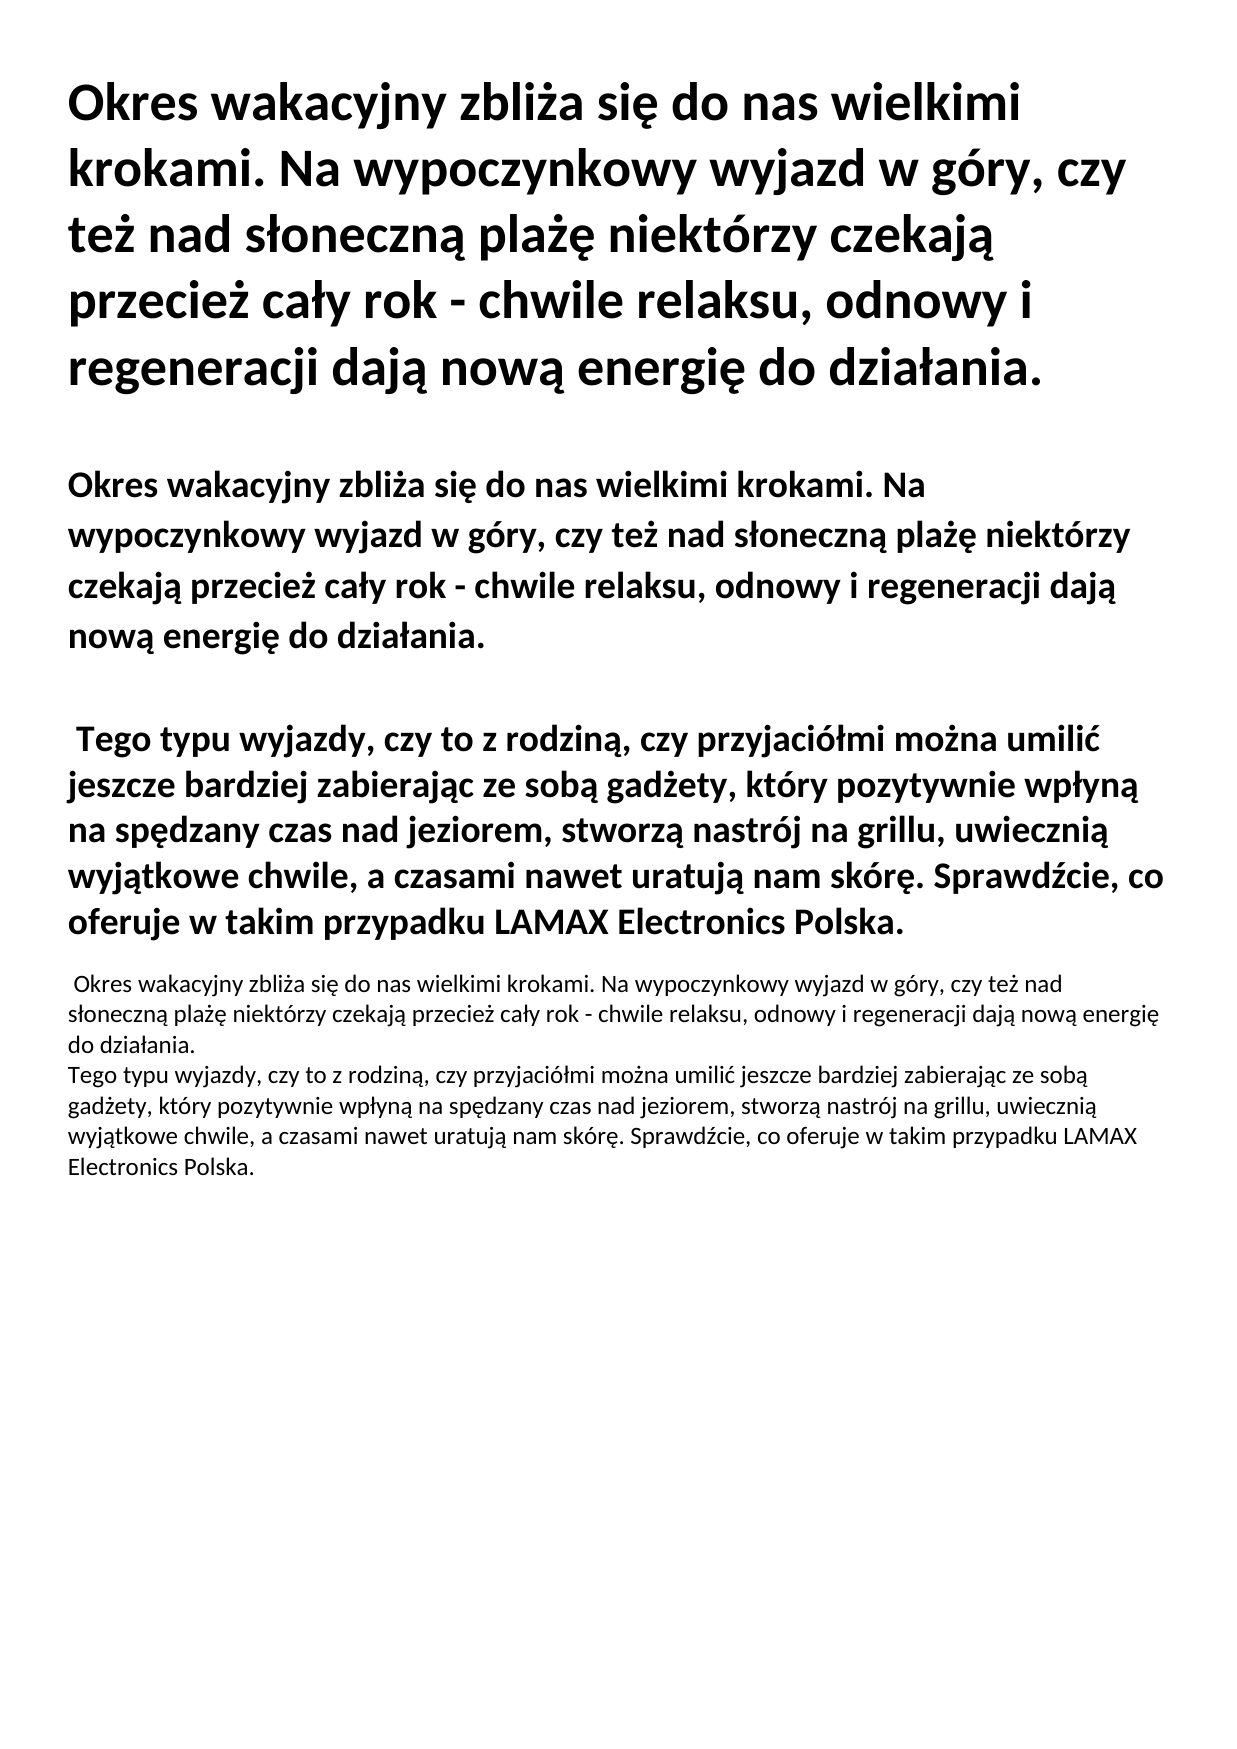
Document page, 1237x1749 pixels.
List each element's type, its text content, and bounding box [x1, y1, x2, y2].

text Okres wakacyjny zbliża się do nas wielkimi krokami. Na wypoczynkowy wyjazd w góry, czy też nad słoneczną plażę niektórzy czekają przecież cały rok - chwile relaksu, odnowy i regeneracji dają nową energię do działania. [68, 968, 1169, 1059]
text Tego typu wyjazdy, czy to z rodziną, czy przyjaciółmi można umilić jeszcze bardziej zabierając ze sobą gadżety, który pozytywnie wpłyną na spędzany czas nad jeziorem, stworzą nastrój na grillu, uwiecznią wyjątkowe chwile, a czasami nawet uratują nam skórę. Sprawdźcie, co oferuje w takim przypadku LAMAX Electronics Polska. [68, 1059, 1169, 1181]
text Okres wakacyjny zbliża się do nas wielkimi krokami. Na wypoczynkowy wyjazd w góry, czy też nad słoneczną plażę niektórzy czekają przecież cały rok - chwile relaksu, odnowy i regeneracji dają nową energię do działania. [68, 68, 1169, 398]
text Tego typu wyjazdy, czy to z rodziną, czy przyjaciółmi można umilić jeszcze bardziej zabierając ze sobą gadżety, który pozytywnie wpłyną na spędzany czas nad jeziorem, stworzą nastrój na grillu, uwiecznią wyjątkowe chwile, a czasami nawet uratują nam skórę. Sprawdźcie, co oferuje w takim przypadku LAMAX Electronics Polska. [68, 715, 1169, 944]
text Okres wakacyjny zbliża się do nas wielkimi krokami. Na wypoczynkowy wyjazd w góry, czy też nad słoneczną plażę niektórzy czekają przecież cały rok - chwile relaksu, odnowy i regeneracji dają nową energię do działania. [68, 461, 1169, 658]
